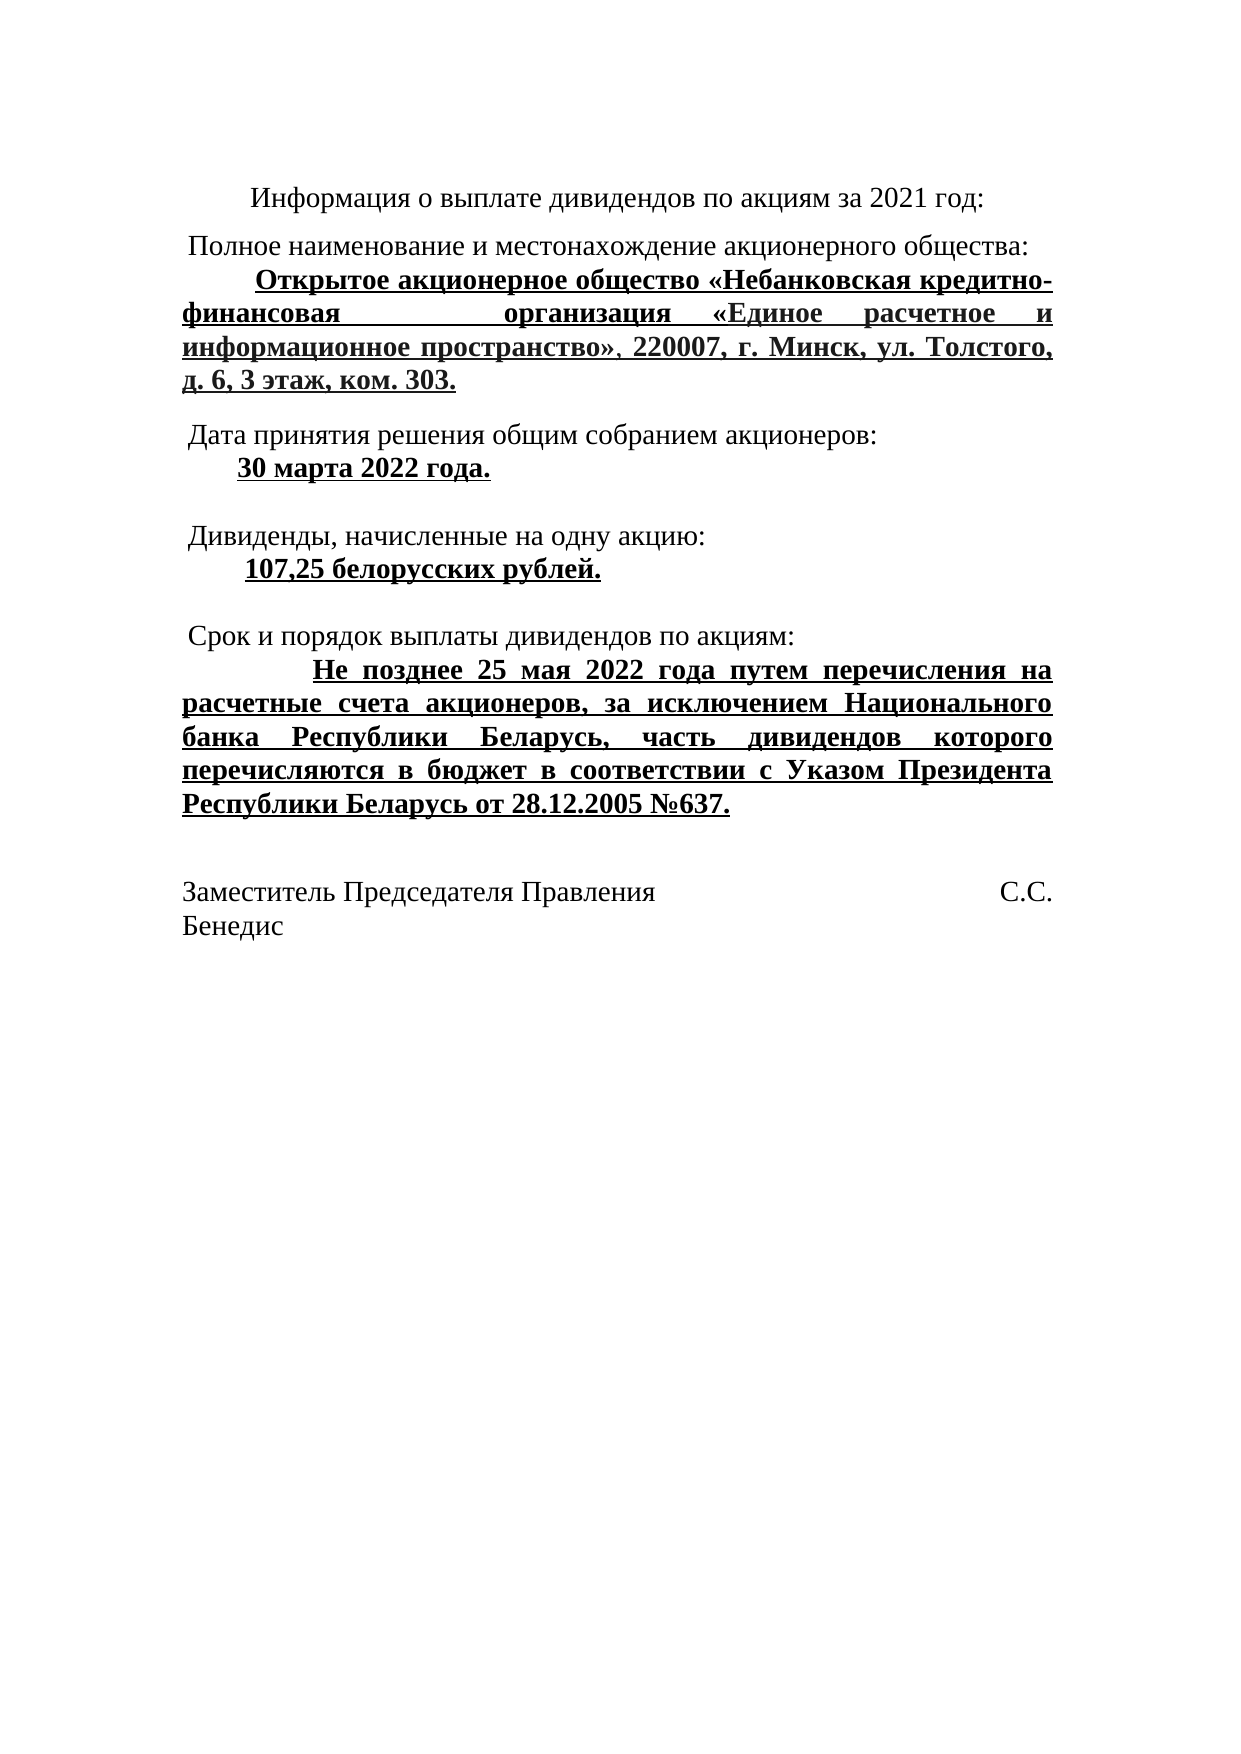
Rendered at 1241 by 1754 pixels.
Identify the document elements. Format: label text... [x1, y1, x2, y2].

text Не позднее 25 мая 2022 года путем перечисления на расчетные счета акционеров, за исключением Национального банка Республики Беларусь, часть дивидендов которого перечисляются в бюджет в соответствии с Указом Президента Республики Беларусь от 28.12.2005 №637. [182, 783, 1053, 819]
text 107,25 белорусских рублей. [164, 551, 1053, 585]
text Полное наименование и местонахождение акционерного общества: [188, 228, 1053, 262]
text Дивиденды, начисленные на одну акцию: [188, 518, 1053, 551]
text Не позднее 25 мая 2022 года путем перечисления на расчетные счета акционеров, за исключением Национального банка Республики Беларусь, часть дивидендов которого перечисляются в бюджет в соответствии с Указом Президента Республики Беларусь от 28.12.2005 №637. [182, 750, 1053, 781]
text 30 марта 2022 года. [164, 451, 1053, 484]
text Открытое акционерное общество «Небанковская кредитно-финансовая организация «Единое расчетное и информационное пространство», 220007, г. Минск, ул. Толстого, д. 6, 3 этаж, ком. 303. [164, 262, 1053, 396]
text Не позднее 25 мая 2022 года путем перечисления на расчетные счета акционеров, за исключением Национального банка Республики Беларусь, часть дивидендов которого перечисляются в бюджет в соответствии с Указом Президента Республики Беларусь от 28.12.2005 №637. [182, 716, 1053, 748]
text Срок и порядок выплаты дивидендов по акциям: [188, 618, 1053, 652]
text Дата принятия решения общим собранием акционеров: [188, 417, 1053, 451]
text Информация о выплате дивидендов по акциям за 2021 год: [182, 180, 1053, 214]
text Не позднее 25 мая 2022 года путем перечисления на расчетные счета акционеров, за исключением Национального банка Республики Беларусь, часть дивидендов которого перечисляются в бюджет в соответствии с Указом Президента Республики Беларусь от 28.12.2005 №637. [182, 652, 1053, 714]
text Заместитель Председателя Правления С.С. Бенедис [182, 874, 1053, 941]
